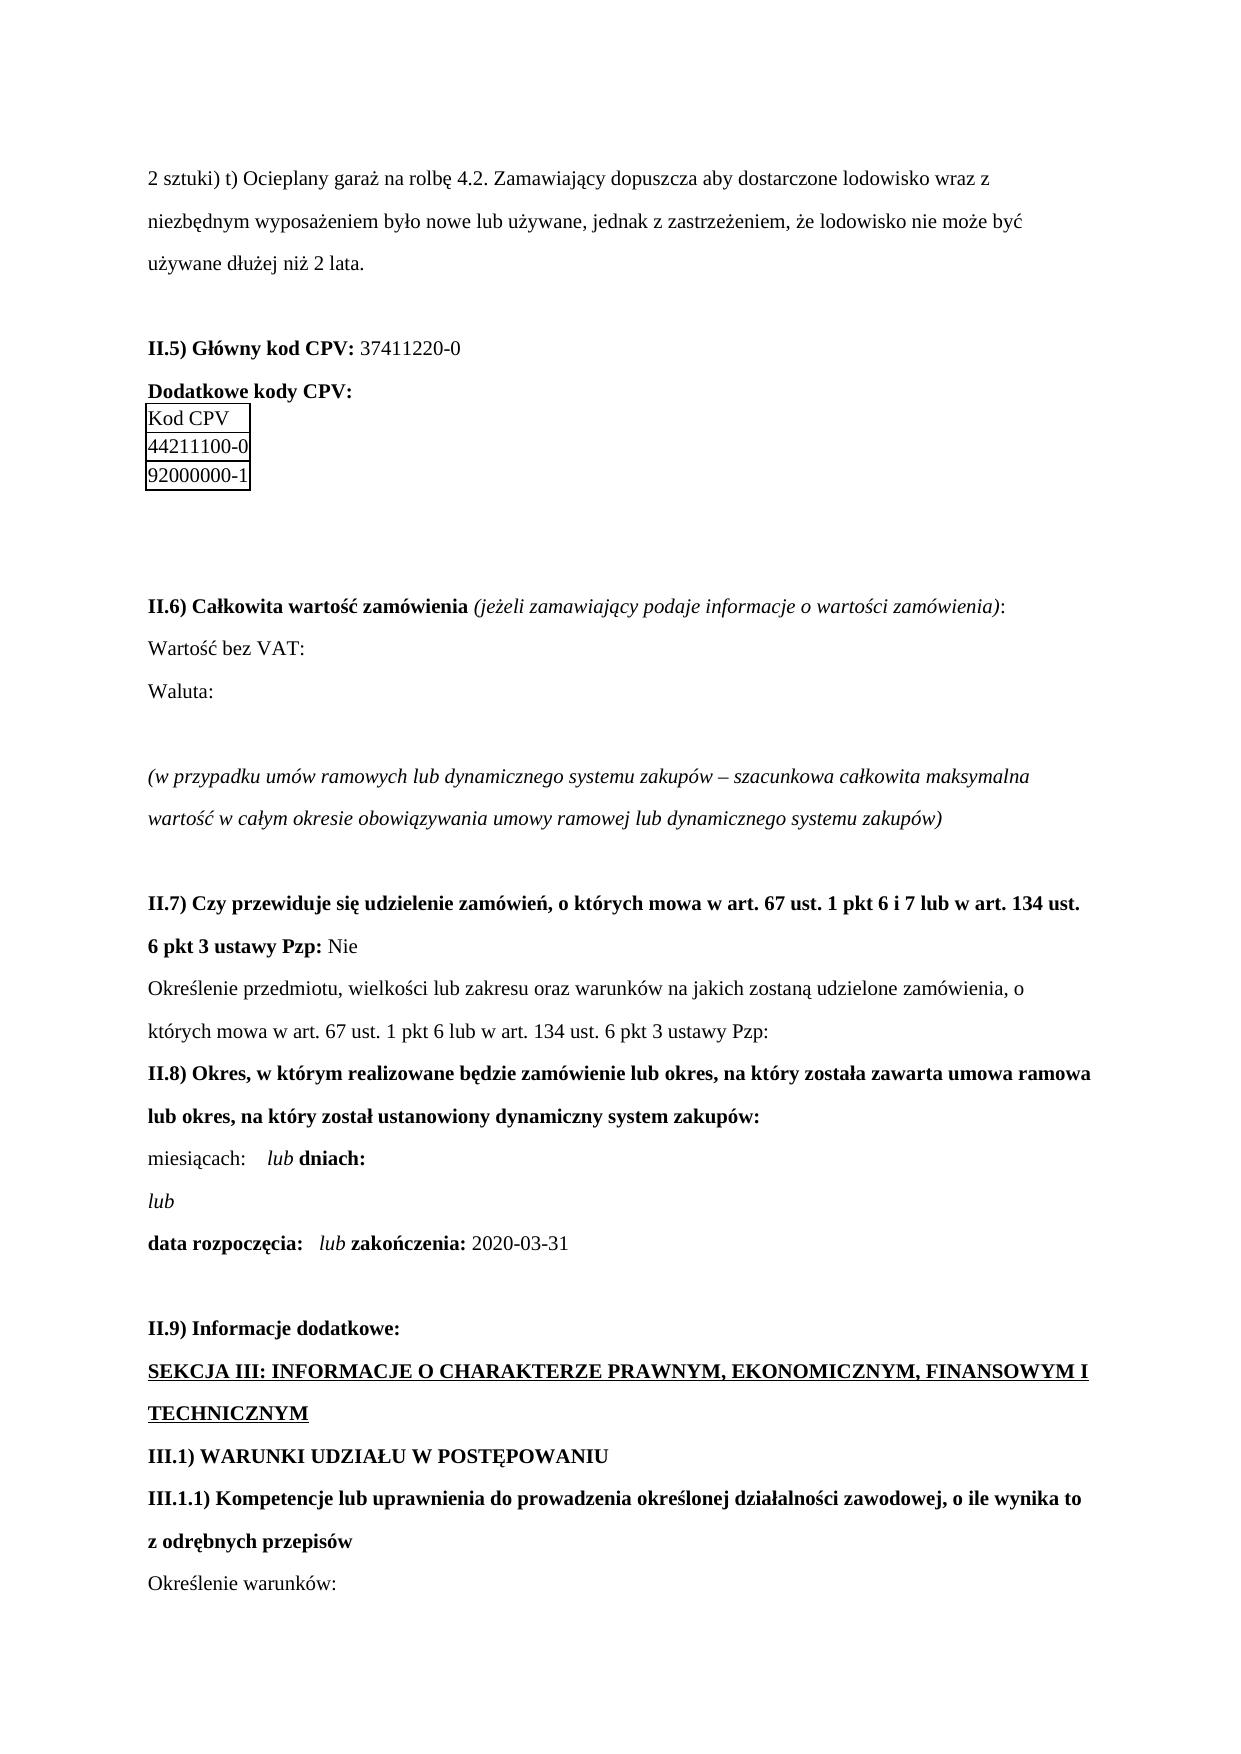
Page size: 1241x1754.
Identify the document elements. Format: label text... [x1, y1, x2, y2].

table_header Kod CPV [147, 404, 249, 431]
table_cell 92000000-1 [147, 462, 249, 489]
text II.7) Czy przewiduje się udzielenie zamówień, o których mowa w art. 67 ust. 1 pkt 6 i 7 lub w art. 134 ust. 6 pkt 3 ustawy Pzp: Nie Określenie przedmiotu, wielkości lub zakresu oraz warunków na jakich zostaną udzielone zamówienia, o których mowa w art. 67 ust. 1 pkt 6 lub w art. 134 ust. 6 pkt 3 ustawy Pzp: II.8) Okres, w którym realizowane będzie zamówienie lub okres, na który została zawarta umowa ramowa lub okres, na który został ustanowiony dynamiczny system zakupów: miesiącach: lub dniach: lub data rozpoczęcia: lub zakończenia: 2020-03-31 II.9) Informacje dodatkowe: [148, 830, 1093, 1340]
text (w przypadku umów ramowych lub dynamicznego systemu zakupów – szacunkowa całkowita maksymalna wartość w całym okresie obowiązywania umowy ramowej lub dynamicznego systemu zakupów) [148, 703, 1093, 830]
table_cell 44211100-0 [147, 433, 249, 460]
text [148, 148, 1093, 403]
text II.6) Całkowita wartość zamówienia (jeżeli zamawiający podaje informacje o wartości zamówienia): Wartość bez VAT: Waluta: [148, 490, 1093, 703]
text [148, 1468, 1093, 1595]
text III.1) WARUNKI UDZIAŁU W POSTĘPOWANIU [148, 1425, 1093, 1468]
text SEKCJA III: INFORMACJE O CHARAKTERZE PRAWNYM, EKONOMICZNYM, FINANSOWYM I TECHNICZNYM [148, 1340, 1093, 1425]
